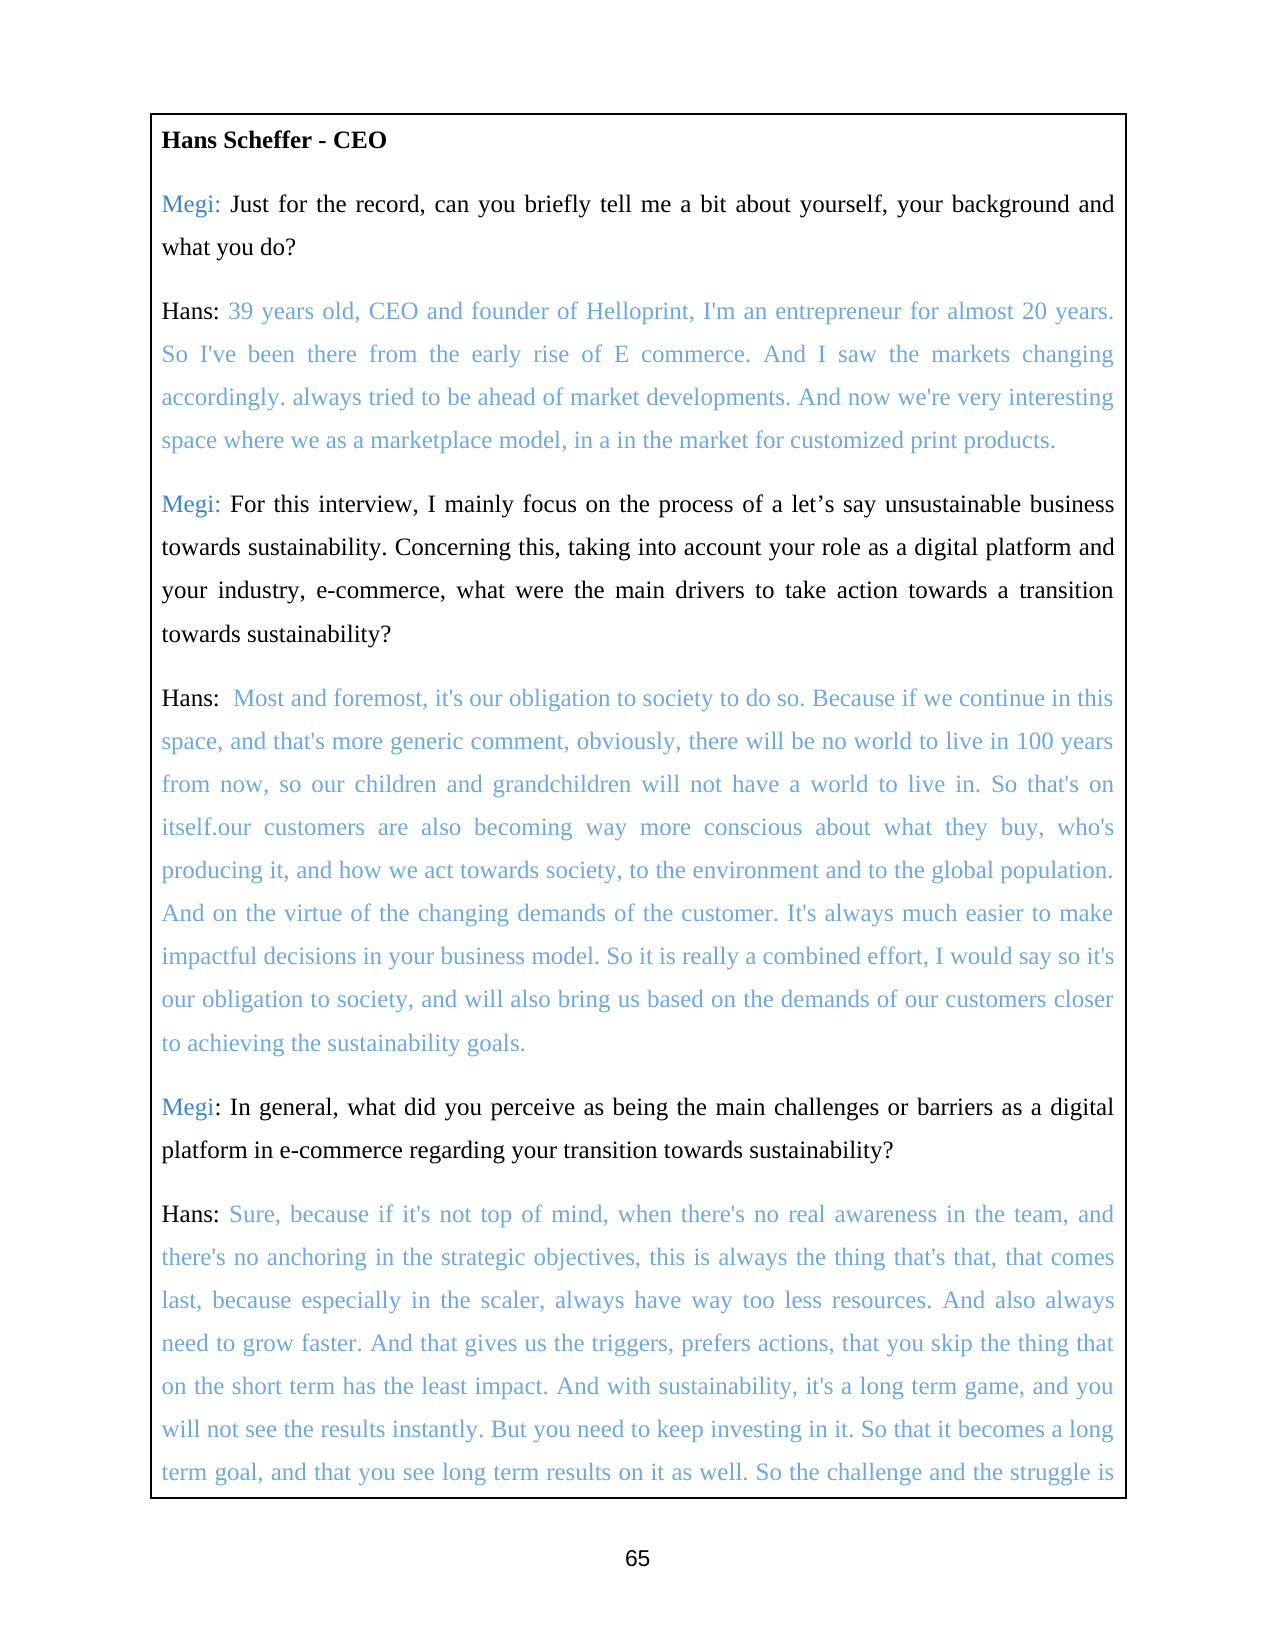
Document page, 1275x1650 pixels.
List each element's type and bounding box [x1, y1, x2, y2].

table_header [152, 115, 1125, 1497]
